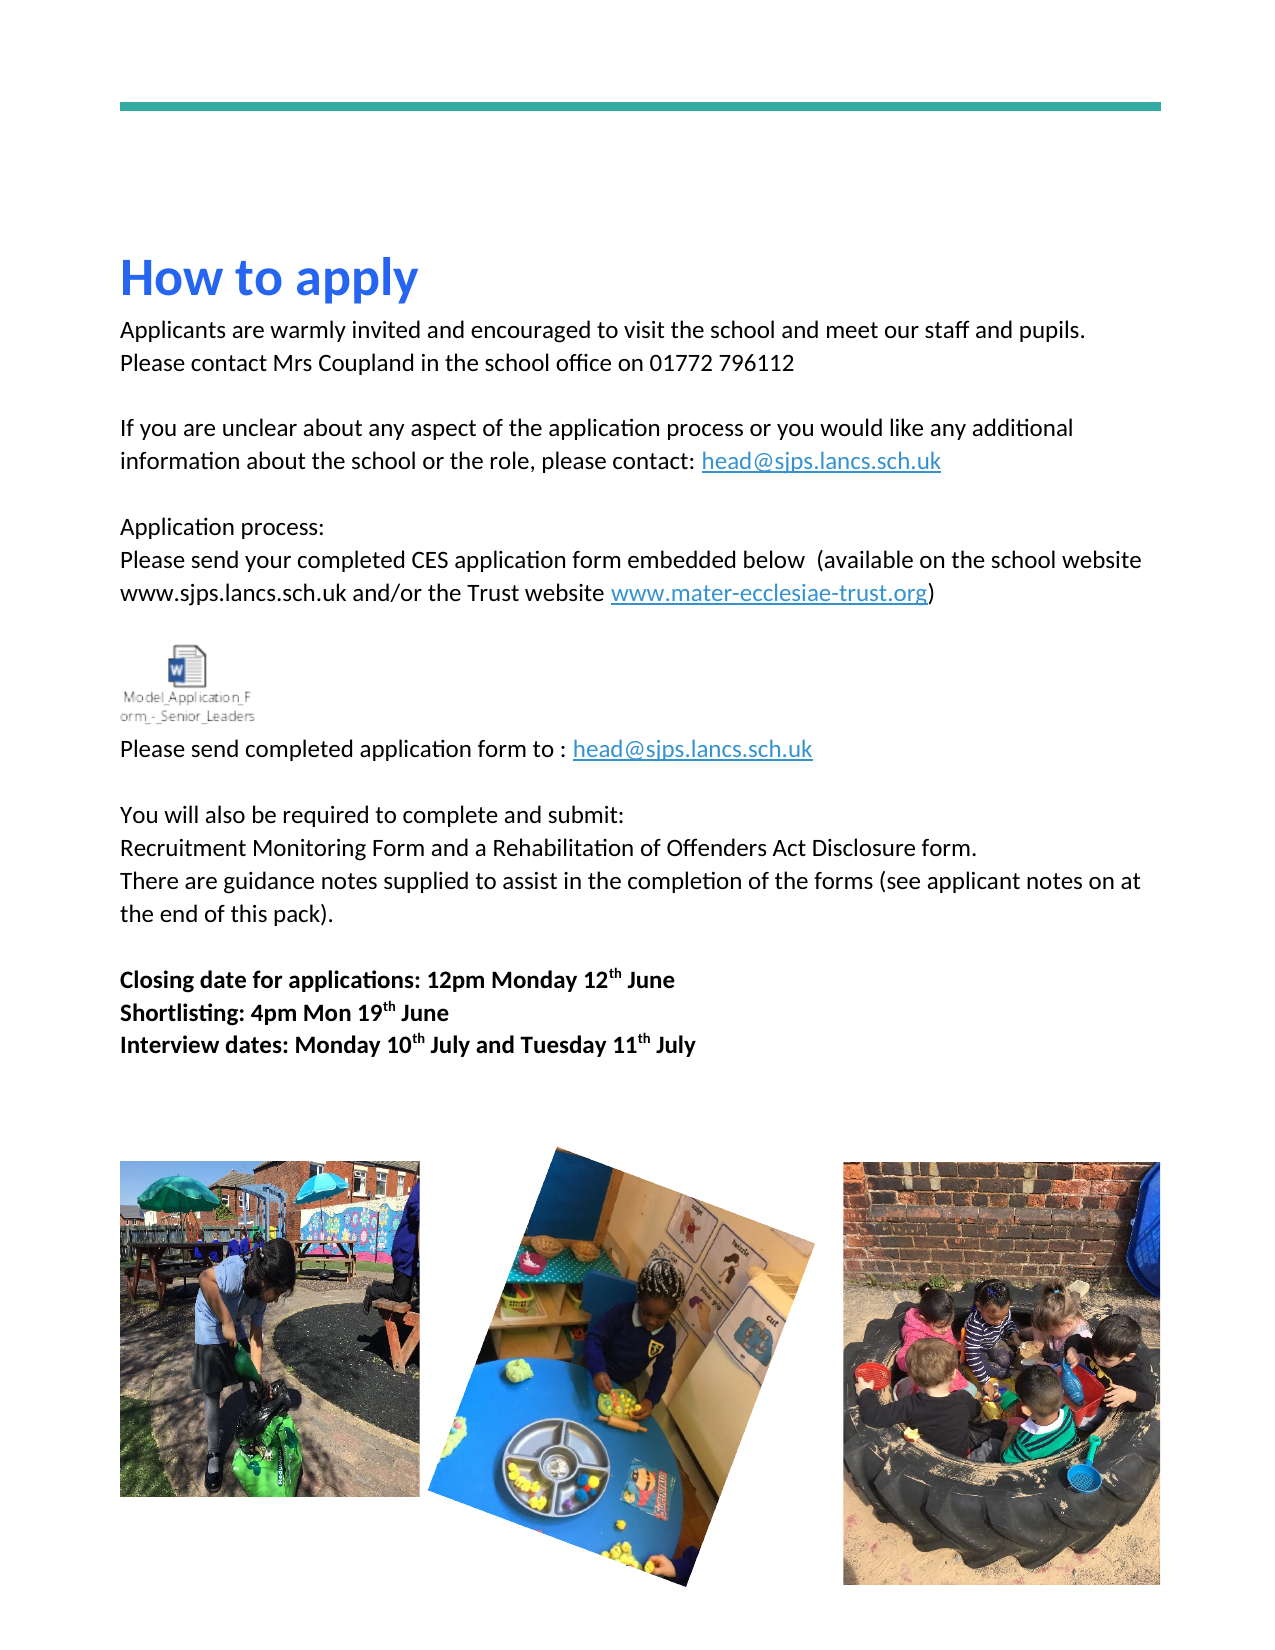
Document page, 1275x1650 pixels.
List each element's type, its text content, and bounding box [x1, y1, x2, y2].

picture [843, 1162, 1161, 1585]
text Please send your completed CES application form embedded below (available on the school website www.sjps.lancs.sch.uk and/or the Trust website www.mater-ecclesiae-trust.org) [120, 544, 1155, 608]
text If you are unclear about any aspect of the application process or you would like any additional information about the school or the role, please contact: head@sjps.lancs.sch.uk [120, 413, 1155, 476]
picture [120, 1161, 420, 1497]
text Closing date for applications: 12pm Monday 12th June [120, 964, 1155, 994]
text Applicants are warmly invited and encouraged to visit the school and meet our staff and pupils. Please contact Mrs Coupland in the school office on 01772 796112 [120, 314, 1155, 377]
text Please send completed application form to : head@sjps.lancs.sch.uk [120, 733, 1155, 764]
text How to apply [120, 242, 1155, 309]
picture [428, 1147, 814, 1586]
text There are guidance notes supplied to assist in the completion of the forms (see applicant notes on at the end of this pack). [120, 865, 1155, 928]
text Shortlisting: 4pm Mon 19th June [120, 997, 1155, 1027]
text You will also be required to complete and submit: [120, 799, 1155, 830]
text Application process: [120, 511, 1155, 542]
text Recruitment Monitoring Form and a Rehabilitation of Offenders Act Disclosure form. [120, 832, 1155, 863]
text Interview dates: Monday 10th July and Tuesday 11th July [120, 1029, 1155, 1060]
